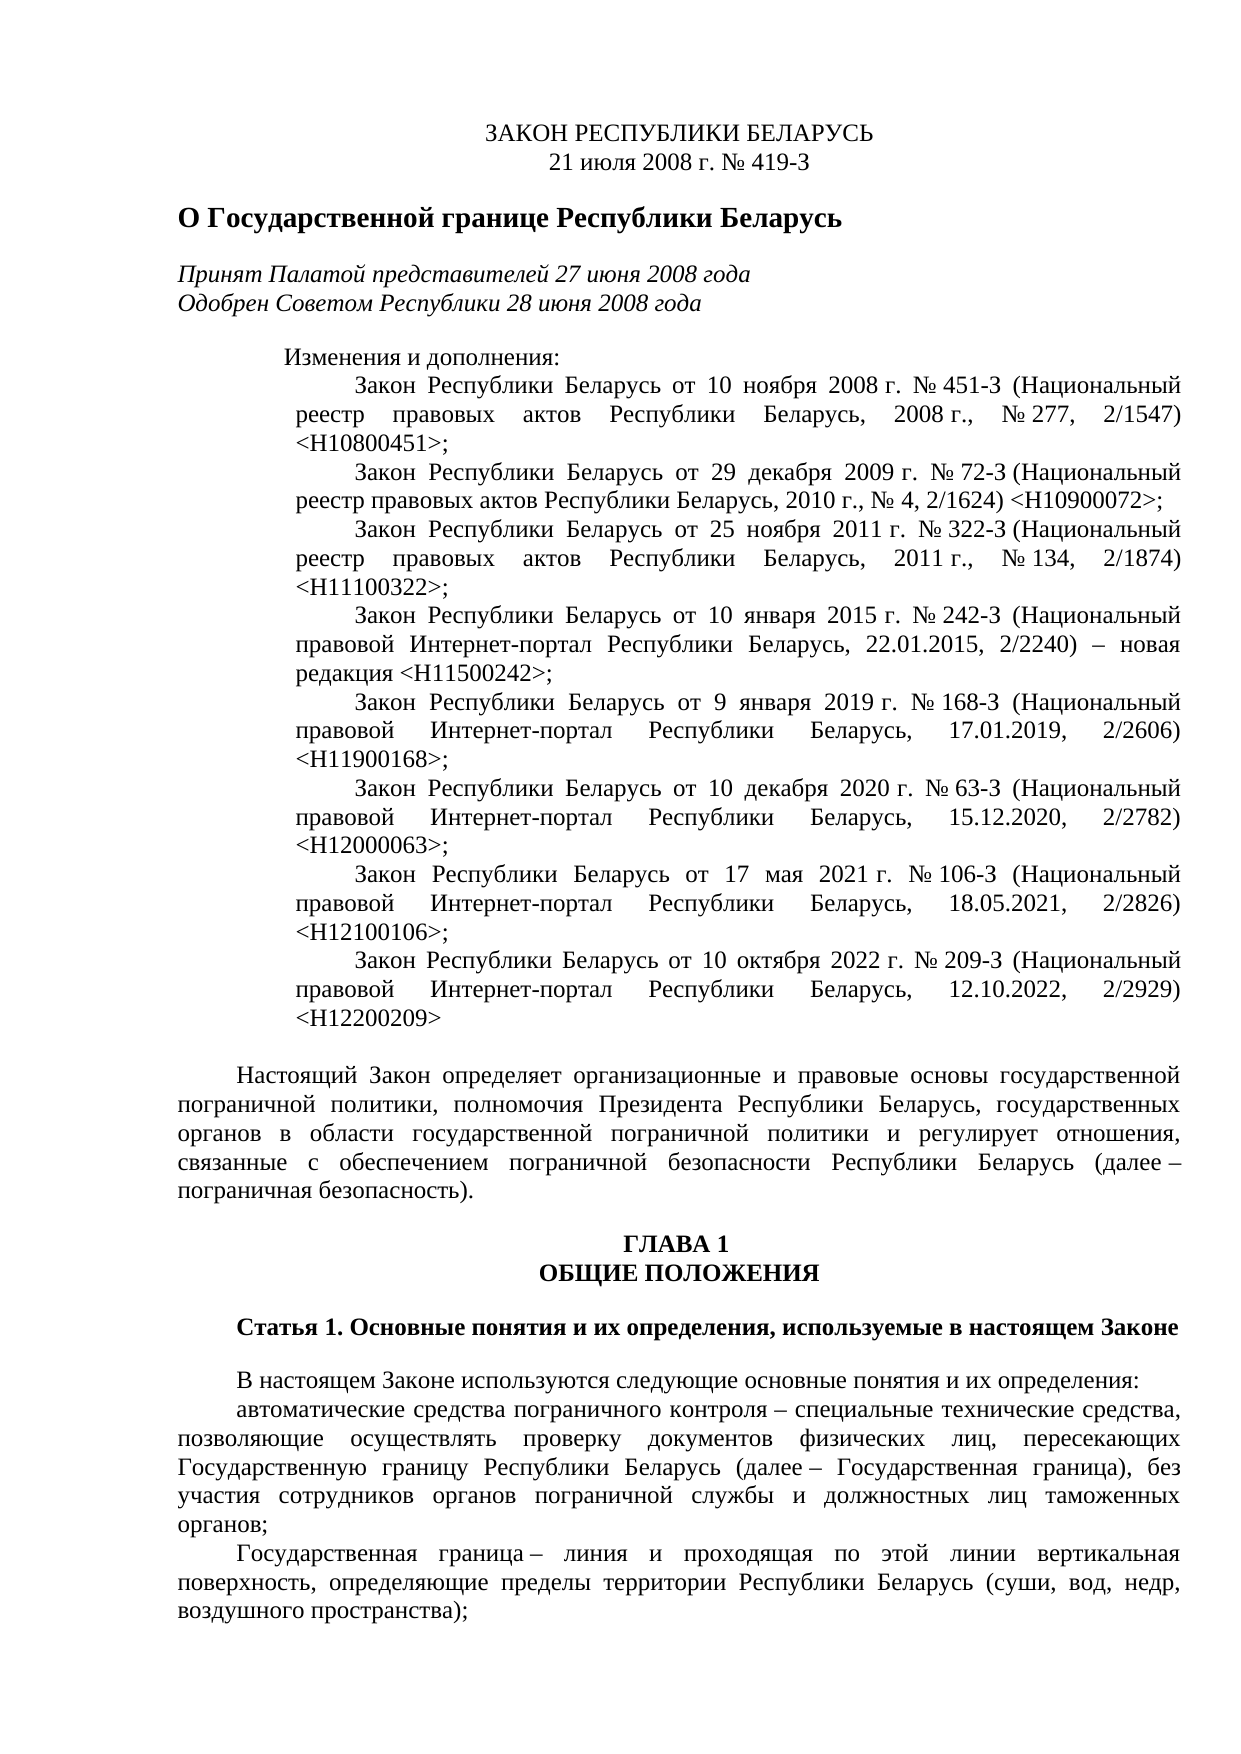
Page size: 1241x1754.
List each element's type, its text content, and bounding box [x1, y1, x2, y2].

text В настоящем Законе используются следующие основные понятия и их определения: [177, 1365, 1181, 1394]
text Принят Палатой представителей 27 июня 2008 года Одобрен Советом Республики 28 июня 2008 года [177, 259, 1181, 317]
text автоматические средства пограничного контроля – специальные технические средства, позволяющие осуществлять проверку документов физических лиц, пересекающих Государственную границу Республики Беларусь (далее – Государственная граница), без участия сотрудников органов пограничной службы и должностных лиц таможенных органов; [177, 1394, 1181, 1538]
text Статья 1. Основные понятия и их определения, используемые в настоящем Законе [236, 1312, 1181, 1340]
text Закон Республики Беларусь от 10 ноября 2008 г. № 451-З (Национальный реестр правовых актов Республики Беларусь, 2008 г., № 277, 2/1547) <H10800451>; [295, 370, 1181, 457]
text ЗАКОН РЕСПУБЛИКИ БЕЛАРУСЬ [177, 118, 1181, 147]
text Закон Республики Беларусь от 25 ноября 2011 г. № 322-З (Национальный реестр правовых актов Республики Беларусь, 2011 г., № 134, 2/1874) <H11100322>; [295, 514, 1181, 600]
text Закон Республики Беларусь от 10 января 2015 г. № 242-З (Национальный правовой Интернет-портал Республики Беларусь, 22.01.2015, 2/2240) – новая редакция <H11500242>; [295, 600, 1181, 687]
text Настоящий Закон определяет организационные и правовые основы государственной пограничной политики, полномочия Президента Республики Беларусь, государственных органов в области государственной пограничной политики и регулирует отношения, связанные с обеспечением пограничной безопасности Республики Беларусь (далее – пограничная безопасность). [177, 1060, 1181, 1204]
text Государственная граница – линия и проходящая по этой линии вертикальная поверхность, определяющие пределы территории Республики Беларусь (суши, вод, недр, воздушного пространства); [177, 1538, 1181, 1624]
text Закон Республики Беларусь от 17 мая 2021 г. № 106-З (Национальный правовой Интернет-портал Республики Беларусь, 18.05.2021, 2/2826) <H12100106>; [295, 859, 1181, 945]
text Закон Республики Беларусь от 10 декабря 2020 г. № 63-З (Национальный правовой Интернет-портал Республики Беларусь, 15.12.2020, 2/2782) <H12000063>; [295, 773, 1181, 859]
text Закон Республики Беларусь от 10 октября 2022 г. № 209-З (Национальный правовой Интернет-портал Республики Беларусь, 12.10.2022, 2/2929) <H12200209> [295, 945, 1181, 1032]
text Закон Республики Беларусь от 9 января 2019 г. № 168-З (Национальный правовой Интернет-портал Республики Беларусь, 17.01.2019, 2/2606) <H11900168>; [295, 687, 1181, 773]
text Закон Республики Беларусь от 29 декабря 2009 г. № 72-З (Национальный реестр правовых актов Республики Беларусь, 2010 г., № 4, 2/1624) <H10900072>; [295, 457, 1181, 514]
text Изменения и дополнения: [283, 342, 1181, 370]
text О Государственной границе Республики Беларусь [177, 201, 945, 234]
text 21 июля 2008 г. № 419-З [177, 147, 1181, 176]
text ГЛАВА 1 ОБЩИЕ ПОЛОЖЕНИЯ [177, 1229, 1181, 1287]
